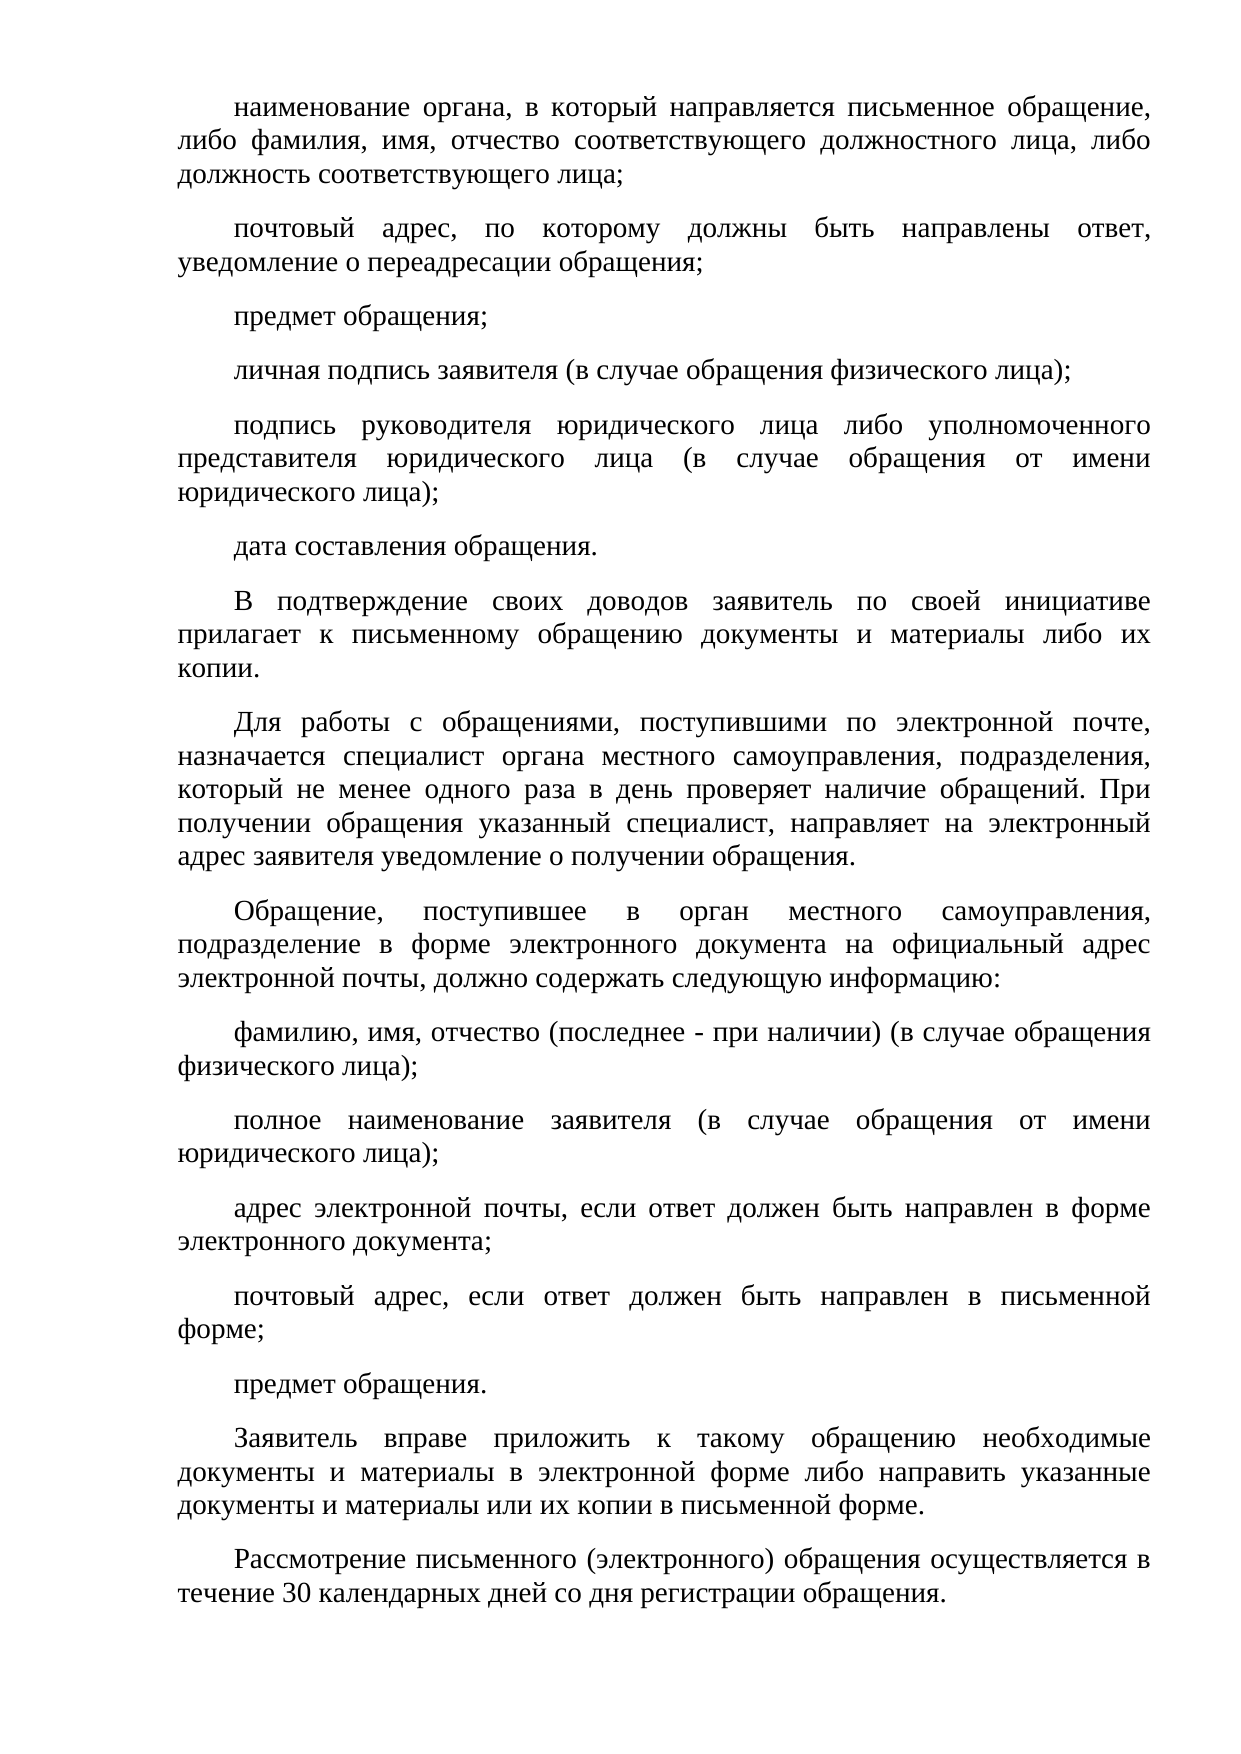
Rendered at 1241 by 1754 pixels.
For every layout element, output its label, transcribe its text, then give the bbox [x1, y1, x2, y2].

text адрес электронной почты, если ответ должен быть направлен в форме электронного документа; [177, 1190, 1152, 1257]
text полное наименование заявителя (в случае обращения от имени юридического лица); [177, 1102, 1152, 1169]
text подпись руководителя юридического лица либо уполномоченного представителя юридического лица (в случае обращения от имени юридического лица); [177, 407, 1152, 507]
text дата составления обращения. [177, 528, 1152, 562]
text Заявитель вправе приложить к такому обращению необходимые документы и материалы в электронной форме либо направить указанные документы и материалы или их копии в письменной форме. [177, 1420, 1152, 1521]
text В подтверждение своих доводов заявитель по своей инициативе прилагает к письменному обращению документы и материалы либо их копии. [177, 583, 1152, 683]
text почтовый адрес, если ответ должен быть направлен в письменной форме; [177, 1278, 1152, 1345]
text наименование органа, в который направляется письменное обращение, либо фамилия, имя, отчество соответствующего должностного лица, либо должность соответствующего лица; [177, 89, 1152, 189]
text личная подпись заявителя (в случае обращения физического лица); [177, 352, 1152, 386]
text предмет обращения; [177, 298, 1152, 332]
text предмет обращения. [177, 1366, 1152, 1399]
text Рассмотрение письменного (электронного) обращения осуществляется в течение 30 календарных дней со дня регистрации обращения. [177, 1542, 1152, 1609]
text фамилию, имя, отчество (последнее - при наличии) (в случае обращения физического лица); [177, 1014, 1152, 1081]
text почтовый адрес, по которому должны быть направлены ответ, уведомление о переадресации обращения; [177, 210, 1152, 277]
text Обращение, поступившее в орган местного самоуправления, подразделение в форме электронного документа на официальный адрес электронной почты, должно содержать следующую информацию: [177, 893, 1152, 993]
text Для работы с обращениями, поступившими по электронной почте, назначается специалист органа местного самоуправления, подразделения, который не менее одного раза в день проверяет наличие обращений. При получении обращения указанный специалист, направляет на электронный адрес заявителя уведомление о получении обращения. [177, 704, 1152, 872]
